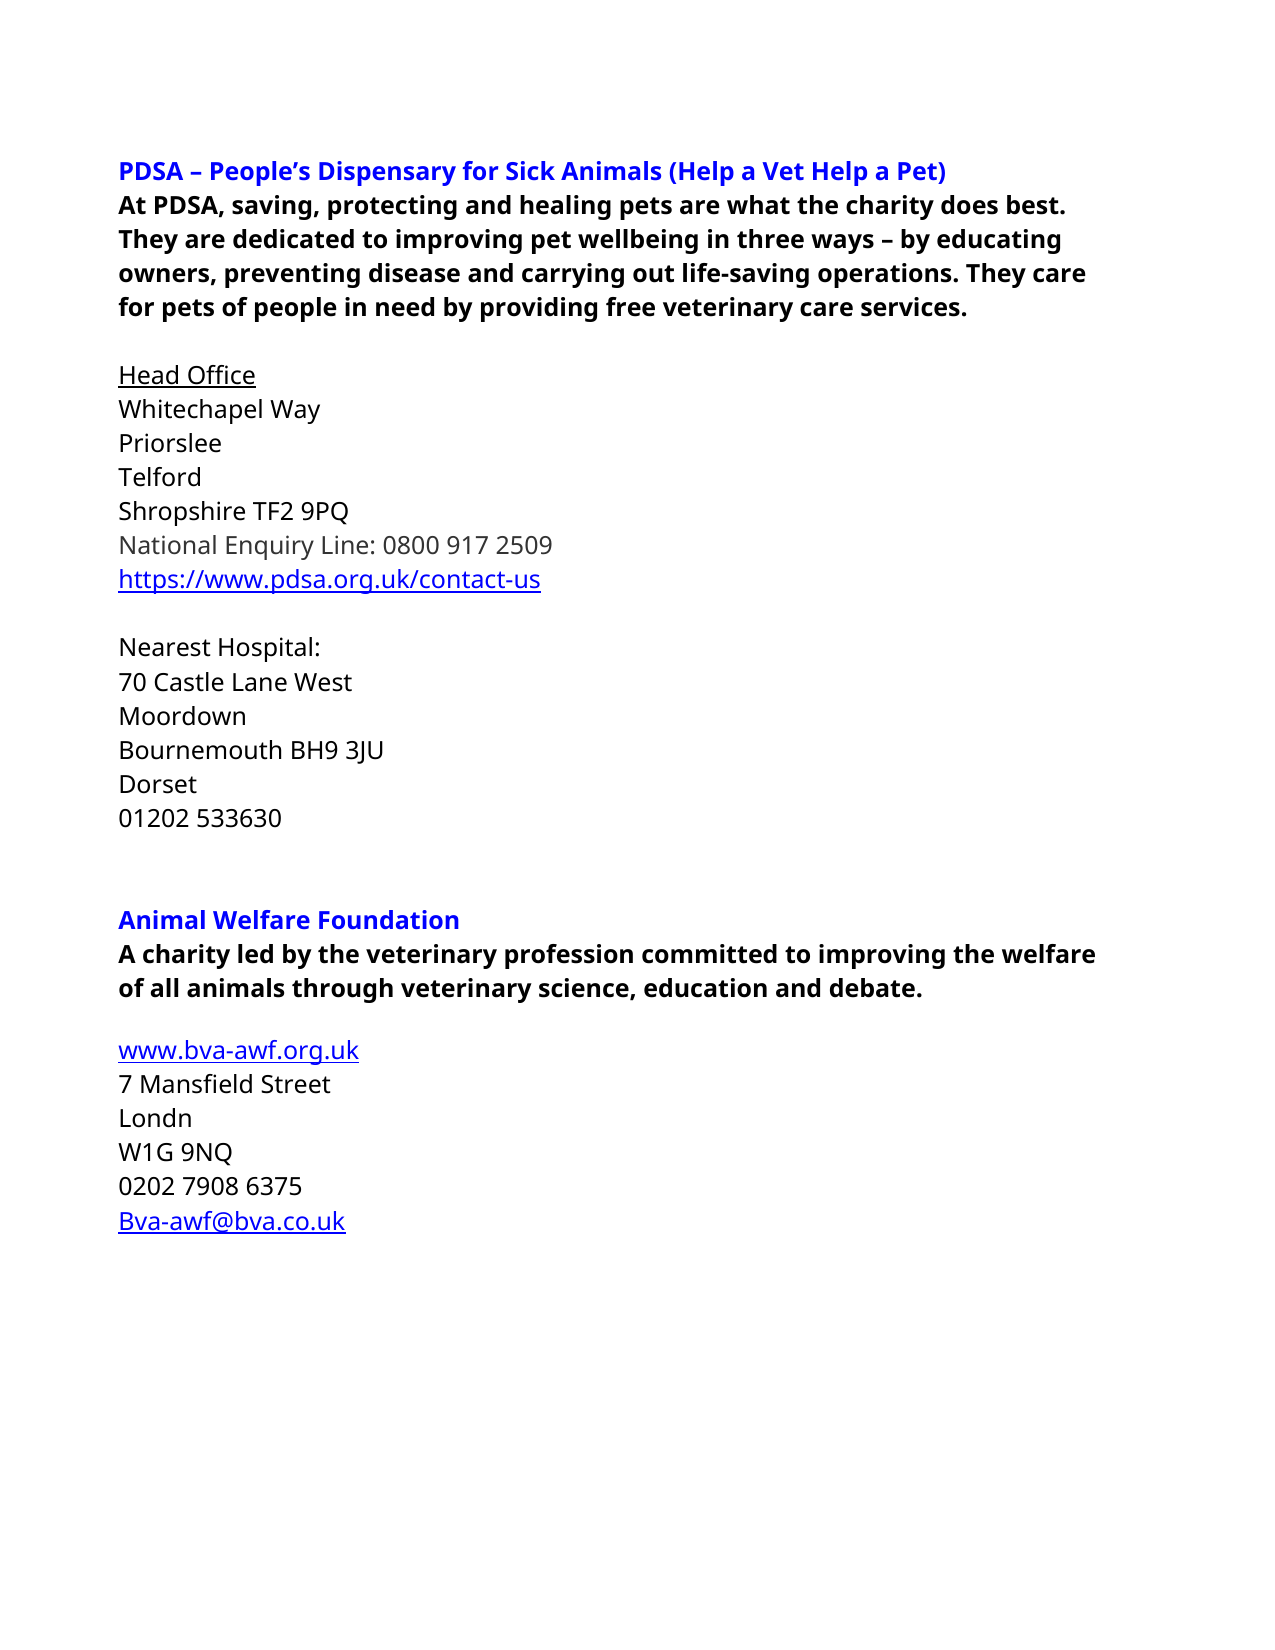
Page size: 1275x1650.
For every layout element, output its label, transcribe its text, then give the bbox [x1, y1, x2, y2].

text Londn [118, 1101, 1125, 1135]
text www.bva-awf.org.uk [118, 1033, 1125, 1067]
text https://www.pdsa.org.uk/contact-us [118, 562, 1125, 596]
text 0202 7908 6375 [118, 1169, 1125, 1203]
text 70 Castle Lane West [118, 664, 1125, 698]
text Bva-awf@bva.co.uk [118, 1203, 1125, 1237]
text National Enquiry Line: 0800 917 2509 [118, 528, 1125, 562]
text PDSA – People’s Dispensary for Sick Animals (Help a Vet Help a Pet) [118, 153, 1125, 187]
text At PDSA, saving, protecting and healing pets are what the charity does best. They are dedicated to improving pet wellbeing in three ways – by educating owners, preventing disease and carrying out life-saving operations. They care for pets of people in need by providing free veterinary care services. [118, 187, 1125, 323]
text Moordown [118, 698, 1125, 732]
text Head Office [118, 358, 1125, 392]
text Bournemouth BH9 3JU [118, 732, 1125, 766]
text 7 Mansfield Street [118, 1067, 1125, 1101]
text Animal Welfare Foundation [118, 903, 1125, 937]
text Nearest Hospital: [118, 630, 1125, 664]
text A charity led by the veterinary profession committed to improving the welfare of all animals through veterinary science, education and debate. [118, 937, 1125, 1005]
text 01202 533630 [118, 800, 1125, 834]
text Whitechapel Way Priorslee Telford Shropshire TF2 9PQ [118, 392, 1125, 528]
text W1G 9NQ [118, 1135, 1125, 1169]
text Dorset [118, 766, 1125, 800]
